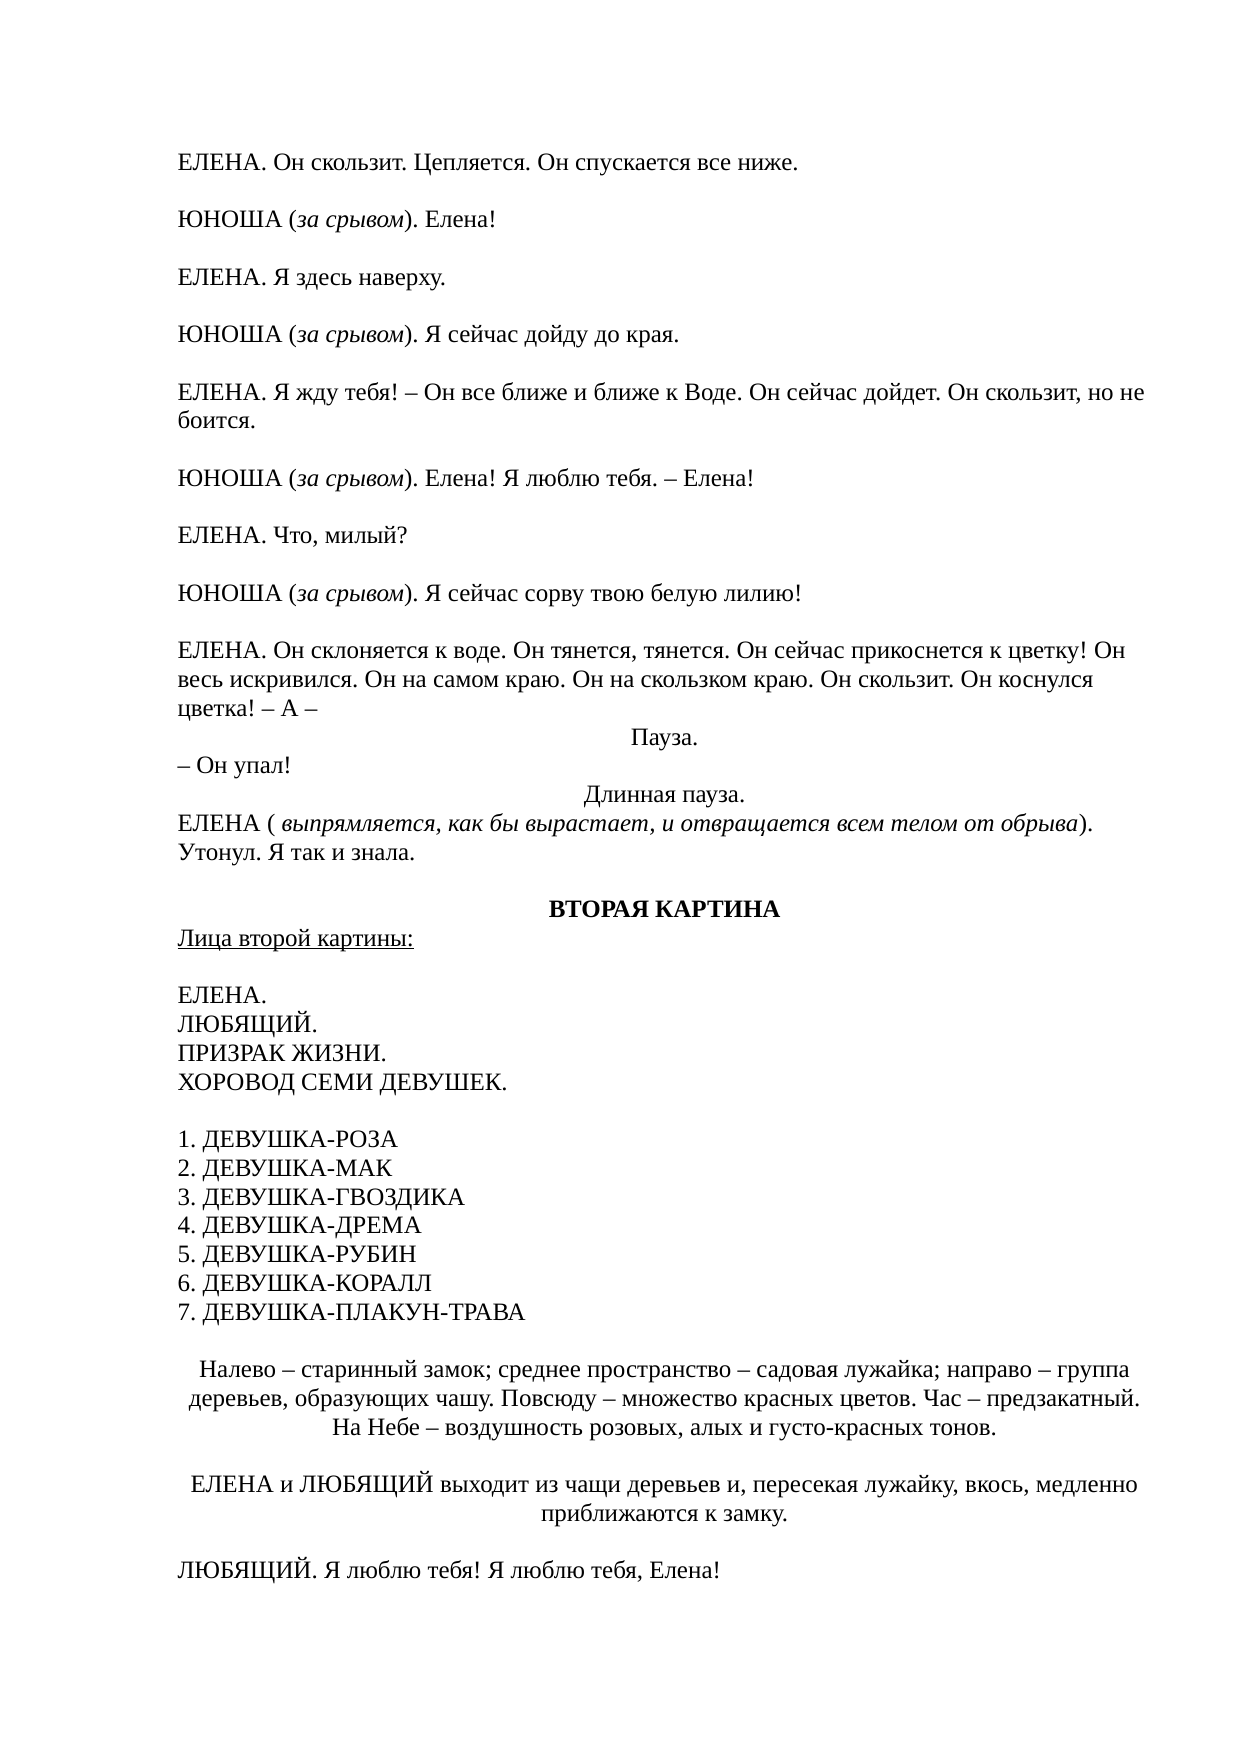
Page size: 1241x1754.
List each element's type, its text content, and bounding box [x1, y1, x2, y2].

text ЕЛЕНА. Он скользит. Цепляется. Он спускается все ниже. [177, 147, 1152, 176]
text Лица второй картины: [177, 923, 1152, 952]
text Налево – старинный замок; среднее пространство – садовая лужайка; направо – группа деревьев, образующих чашу. Повсюду – множество красных цветов. Час – предзакатный. На Небе – воздушность розовых, алых и густо-красных тонов. [177, 1354, 1152, 1441]
text ЮНОША (за срывом). Елена! [177, 204, 1152, 233]
text ХОРОВОД СЕМИ ДЕВУШЕК. [177, 1067, 1152, 1096]
text 1. ДЕВУШКА-РОЗА [177, 1124, 1152, 1153]
text Длинная пауза. [177, 779, 1152, 808]
text ЕЛЕНА и ЛЮБЯЩИЙ выходит из чащи деревьев и, пересекая лужайку, вкось, медленно приближаются к замку. [177, 1469, 1152, 1527]
text ЕЛЕНА. Что, милый? [177, 521, 1152, 549]
text ЕЛЕНА. [177, 981, 1152, 1009]
text Пауза. [177, 722, 1152, 751]
text 6. ДЕВУШКА-КОРАЛЛ [177, 1268, 1152, 1297]
text ВТОРАЯ КАРТИНА [177, 894, 1152, 923]
text ЮНОША (за срывом). Елена! Я люблю тебя. – Елена! [177, 463, 1152, 492]
text ЮНОША (за срывом). Я сейчас сорву твою белую лилию! [177, 578, 1152, 607]
text ЕЛЕНА. Я здесь наверху. [177, 262, 1152, 291]
text ЛЮБЯЩИЙ. [177, 1009, 1152, 1038]
text Елена ( выпрямляется, как бы вырастает, и отвращается всем телом от обрыва). Утонул. Я так и знала. [177, 808, 1152, 866]
text ПРИЗРАК ЖИЗНИ. [177, 1038, 1152, 1067]
text ЛЮБЯЩИЙ. Я люблю тебя! Я люблю тебя, Елена! [177, 1556, 1152, 1584]
text ЕЛЕНА. Он склоняется к воде. Он тянется, тянется. Он сейчас прикоснется к цветку! Он весь искривился. Он на самом краю. Он на скользком краю. Он скользит. Он коснулся цветка! – А – [177, 636, 1152, 722]
text 5. ДЕВУШКА-РУБИН [177, 1239, 1152, 1268]
text 4. ДЕВУШКА-ДРЕМА [177, 1211, 1152, 1239]
text – Он упал! [177, 751, 1152, 779]
text ЮНОША (за срывом). Я сейчас дойду до края. [177, 319, 1152, 348]
text 7. ДЕВУШКА-ПЛАКУН-ТРАВА [177, 1297, 1152, 1326]
text 3. ДЕВУШКА-ГВОЗДИКА [177, 1182, 1152, 1211]
text ЕЛЕНА. Я жду тебя! – Он все ближе и ближе к Воде. Он сейчас дойдет. Он скользит, но не боится. [177, 377, 1152, 434]
text 2. ДЕВУШКА-МАК [177, 1153, 1152, 1182]
